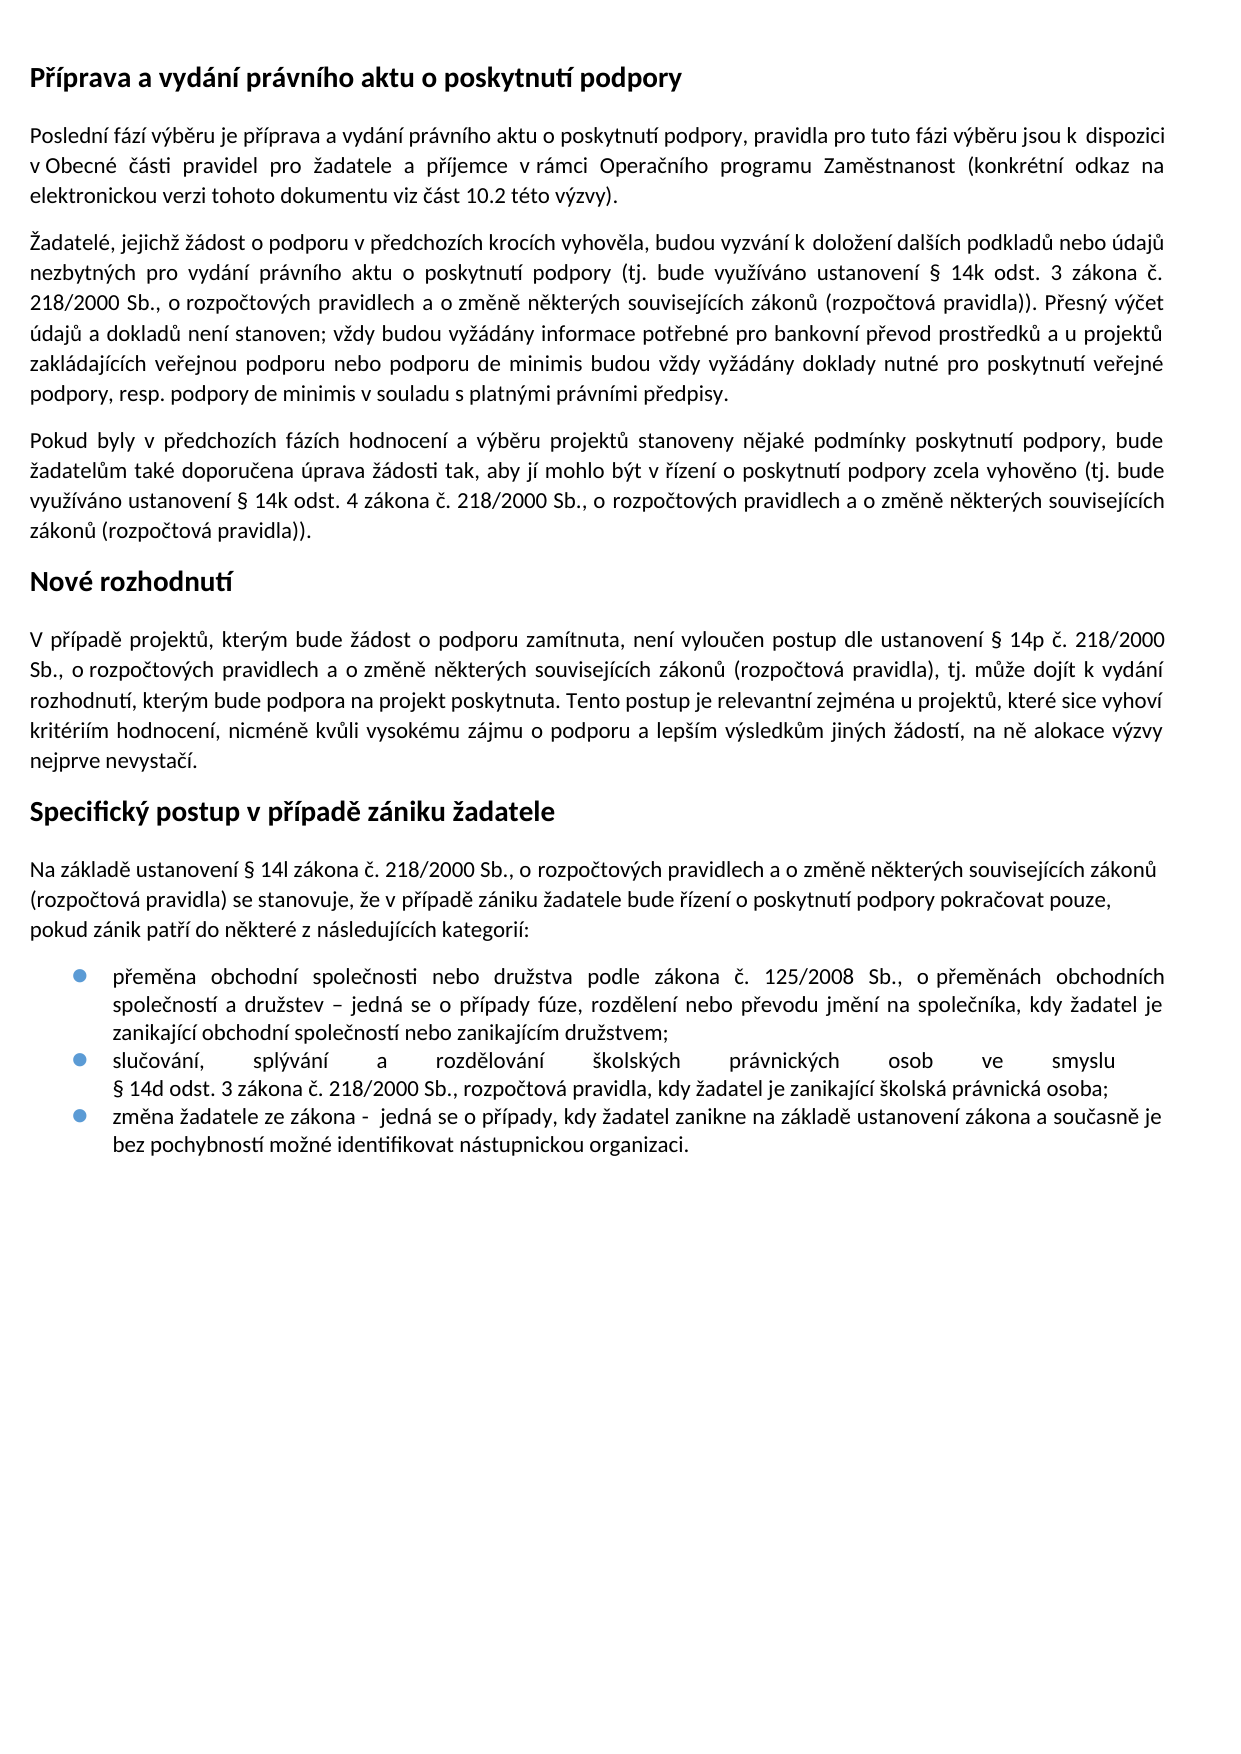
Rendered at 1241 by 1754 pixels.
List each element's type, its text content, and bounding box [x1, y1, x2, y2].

list slučování, splývání a rozdělování školských právnických osob ve smyslu § 14d odst. 3 zákona č. 218/2000 Sb., rozpočtová pravidla, kdy žadatel je zanikající školská právnická osoba; [71, 1046, 1165, 1102]
text Pokud byly v předchozích fázích hodnocení a výběru projektů stanoveny nějaké podmínky poskytnutí podpory, bude žadatelům také doporučena úprava žádosti tak, aby jí mohlo být v řízení o poskytnutí podpory zcela vyhověno (tj. bude využíváno ustanovení § 14k odst. 4 zákona č. 218/2000 Sb., o rozpočtových pravidlech a o změně některých souvisejících zákonů (rozpočtová pravidla)). [29, 426, 1165, 545]
text Poslední fází výběru je příprava a vydání právního aktu o poskytnutí podpory, pravidla pro tuto fázi výběru jsou k dispozici v Obecné části pravidel pro žadatele a příjemce v rámci Operačního programu Zaměstnanost (konkrétní odkaz na elektronickou verzi tohoto dokumentu viz část 10.2 této výzvy). [29, 121, 1165, 209]
text Na základě ustanovení § 14l zákona č. 218/2000 Sb., o rozpočtových pravidlech a o změně některých souvisejících zákonů (rozpočtová pravidla) se stanovuje, že v případě zániku žadatele bude řízení o poskytnutí podpory pokračovat pouze, pokud zánik patří do některé z následujících kategorií: [29, 855, 1165, 943]
text Specifický postup v případě zániku žadatele [29, 793, 1165, 829]
text V případě projektů, kterým bude žádost o podporu zamítnuta, není vyloučen postup dle ustanovení § 14p č. 218/2000 Sb., o rozpočtových pravidlech a o změně některých souvisejících zákonů (rozpočtová pravidla), tj. může dojít k vydání rozhodnutí, kterým bude podpora na projekt poskytnuta. Tento postup je relevantní zejména u projektů, které sice vyhoví kritériím hodnocení, nicméně kvůli vysokému zájmu o podporu a lepším výsledkům jiných žádostí, na ně alokace výzvy nejprve nevystačí. [29, 625, 1165, 774]
list přeměna obchodní společnosti nebo družstva podle zákona č. 125/2008 Sb., o přeměnách obchodních společností a družstev – jedná se o případy fúze, rozdělení nebo převodu jmění na společníka, kdy žadatel je zanikající obchodní společností nebo zanikajícím družstvem; [71, 962, 1165, 1046]
list změna žadatele ze zákona - jedná se o případy, kdy žadatel zanikne na základě ustanovení zákona a současně je bez pochybností možné identifikovat nástupnickou organizaci. [71, 1102, 1165, 1158]
text Žadatelé, jejichž žádost o podporu v předchozích krocích vyhověla, budou vyzvání k doložení dalších podkladů nebo údajů nezbytných pro vydání právního aktu o poskytnutí podpory (tj. bude využíváno ustanovení § 14k odst. 3 zákona č. 218/2000 Sb., o rozpočtových pravidlech a o změně některých souvisejících zákonů (rozpočtová pravidla)). Přesný výčet údajů a dokladů není stanoven; vždy budou vyžádány informace potřebné pro bankovní převod prostředků a u projektů zakládajících veřejnou podporu nebo podporu de minimis budou vždy vyžádány doklady nutné pro poskytnutí veřejné podpory, resp. podpory de minimis v souladu s platnými právními předpisy. [29, 228, 1165, 407]
text Příprava a vydání právního aktu o poskytnutí podpory [29, 59, 1165, 95]
text Nové rozhodnutí [29, 563, 1165, 599]
